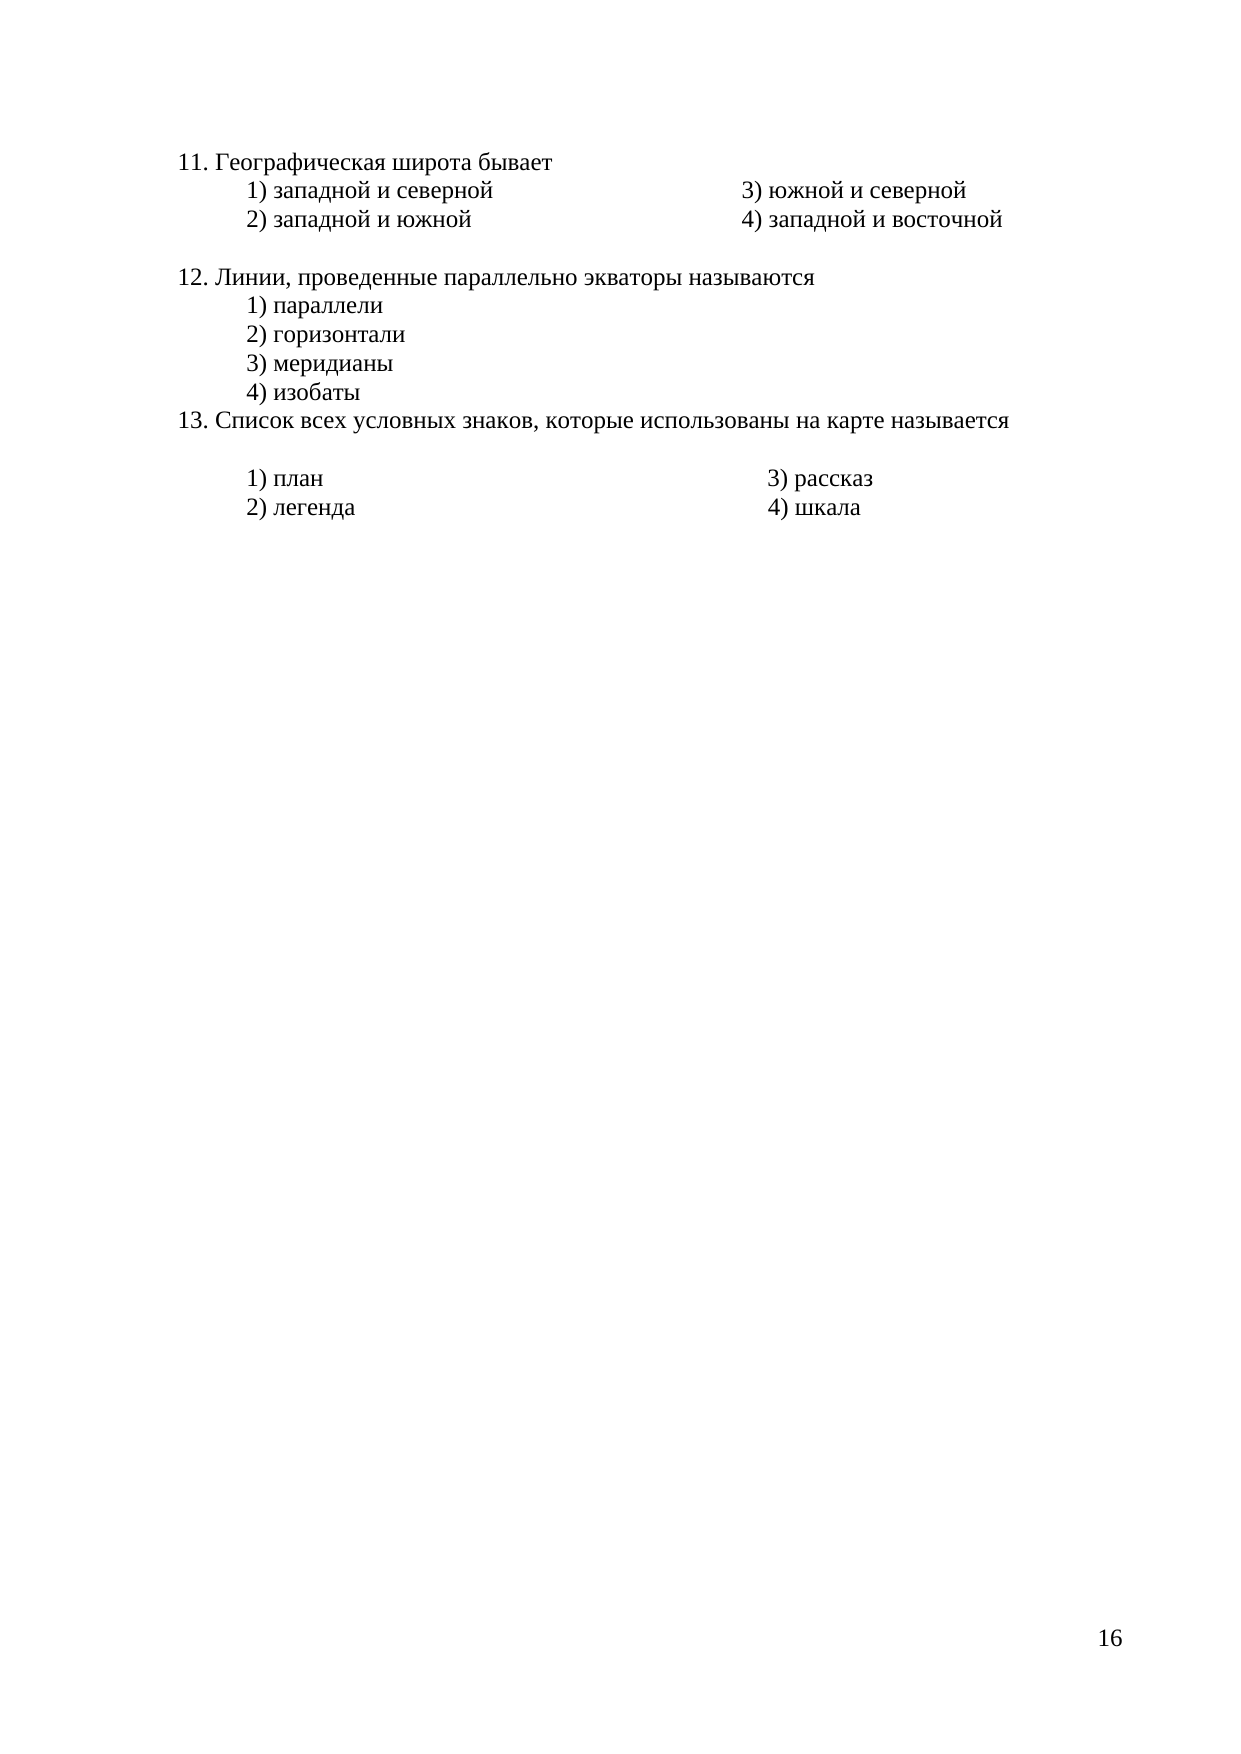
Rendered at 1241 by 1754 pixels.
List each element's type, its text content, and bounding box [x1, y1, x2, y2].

text 2) легенда 4) шкала [177, 492, 1122, 521]
text 4) изобаты [177, 377, 1122, 406]
text 4) западной и восточной [673, 204, 1122, 233]
text 1) западной и северной [177, 176, 599, 204]
text 3) меридианы [177, 348, 1122, 377]
text 2) западной и южной [177, 204, 599, 233]
text 1) параллели [177, 291, 1122, 319]
text 1) план 3) рассказ [177, 463, 1122, 492]
text 2) горизонтали [177, 319, 1122, 348]
text 11. Географическая широта бывает [177, 147, 1122, 176]
text 13. Список всех условных знаков, которые использованы на карте называется [177, 406, 1122, 434]
text 3) южной и северной [673, 176, 1122, 204]
text 12. Линии, проведенные параллельно экваторы называются [177, 262, 1122, 291]
